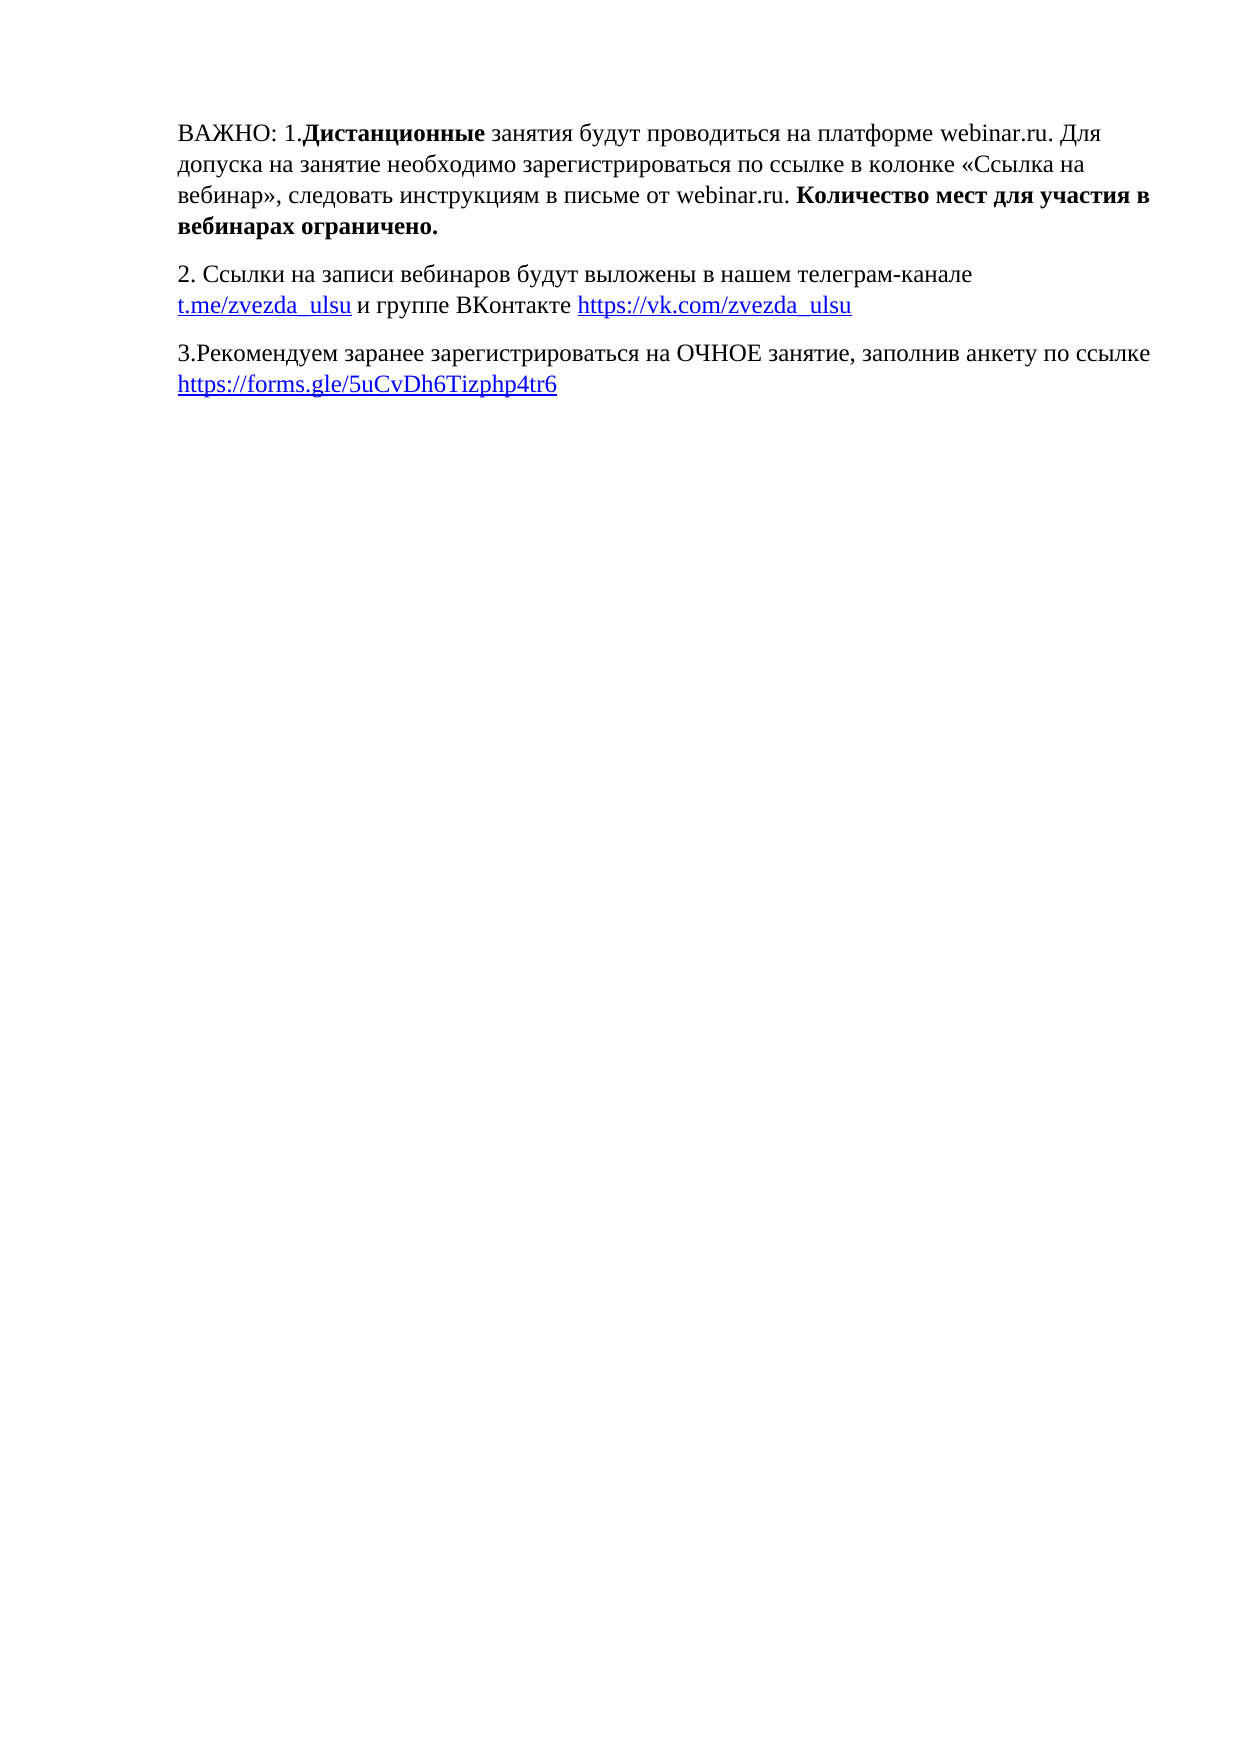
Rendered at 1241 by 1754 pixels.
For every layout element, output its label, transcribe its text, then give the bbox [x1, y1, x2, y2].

text 2. Ссылки на записи вебинаров будут выложены в нашем телеграм-канале t.me/zvezda_ulsu и группе ВКонтакте https://vk.com/zvezda_ulsu [177, 259, 1152, 319]
text ВАЖНО: 1.Дистанционные занятия будут проводиться на платформе webinar.ru. Для допуска на занятие необходимо зарегистрироваться по ссылке в колонке «Ссылка на вебинар», следовать инструкциям в письме от webinar.ru. Количество мест для участия в вебинарах ограничено. [177, 118, 1152, 240]
text 3.Рекомендуем заранее зарегистрироваться на ОЧНОЕ занятие, заполнив анкету по ссылке https://forms.gle/5uCvDh6Tizphp4tr6 [177, 338, 1152, 398]
